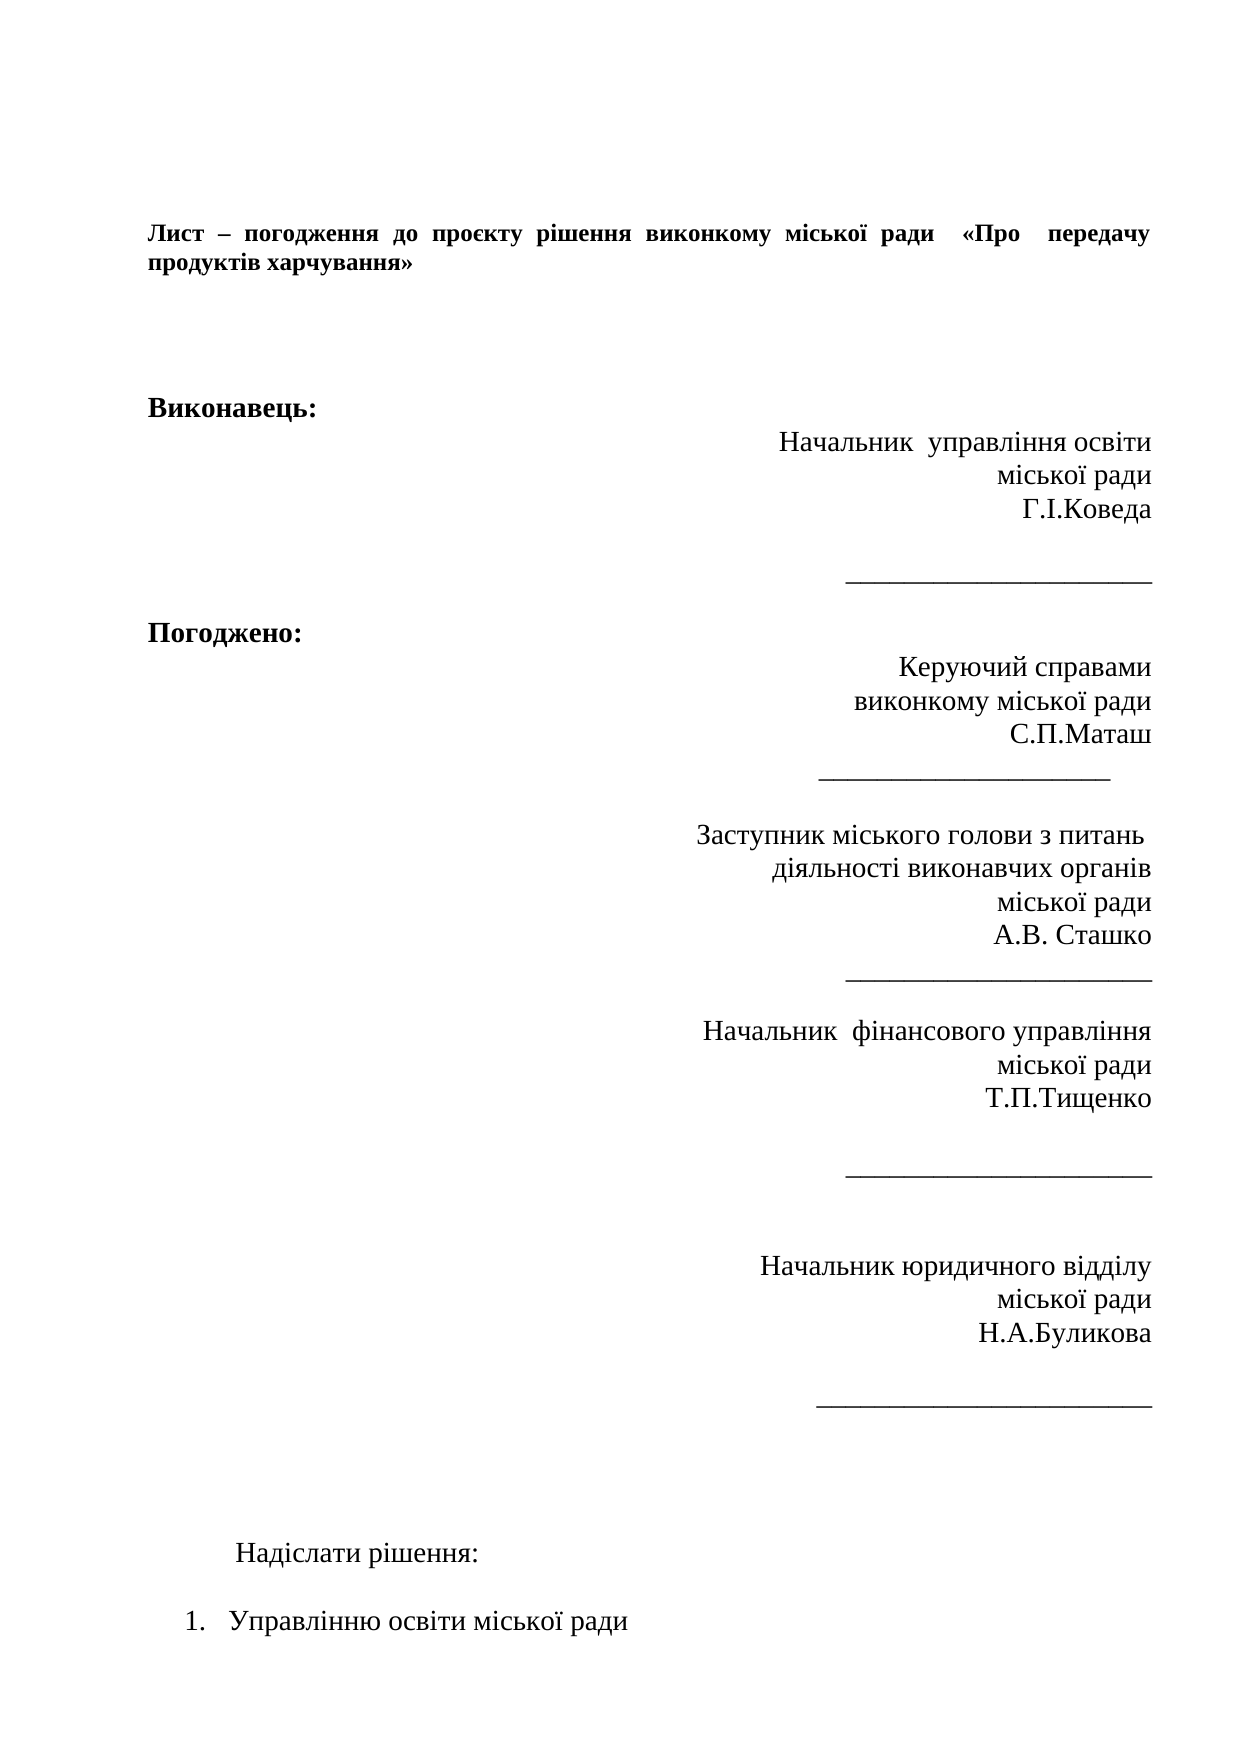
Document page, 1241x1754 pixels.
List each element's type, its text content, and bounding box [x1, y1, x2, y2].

text міської ради [664, 457, 1152, 491]
text _______________________ [664, 1349, 1152, 1411]
text _____________________ [664, 524, 1152, 587]
text _____________________ [591, 951, 1152, 984]
text 1. Управлінню освіти міської ради [148, 1603, 1152, 1636]
text А.В. Сташко [591, 917, 1152, 951]
text міської ради [591, 1047, 1152, 1080]
text Г.І.Коведа [590, 491, 1152, 524]
text діяльності виконавчих органів [591, 850, 1152, 884]
text Начальник юридичного відділу [591, 1248, 1152, 1282]
text Керуючий справами виконкому міської ради [148, 649, 1152, 716]
text Начальник фінансового управління [591, 1013, 1152, 1047]
text Н.А.Буликова [664, 1315, 1152, 1349]
text міської ради [591, 1282, 1152, 1315]
text Лист – погодження до проєкту рішення виконкому міської ради «Про передачу продуктів харчування» [148, 218, 1152, 275]
text _____________________ [591, 1147, 1152, 1181]
text Заступник міського голови з питань [295, 817, 1152, 850]
text ____________________ [148, 750, 1152, 783]
text Надіслати рішення: [148, 1536, 1152, 1569]
text Виконавець: [148, 390, 1152, 424]
text Начальник управління освіти [664, 424, 1152, 457]
text міської ради [591, 884, 1152, 917]
text С.П.Маташ [148, 716, 1152, 750]
text Т.П.Тищенко [591, 1080, 1152, 1114]
text Погоджено: [148, 616, 1152, 649]
